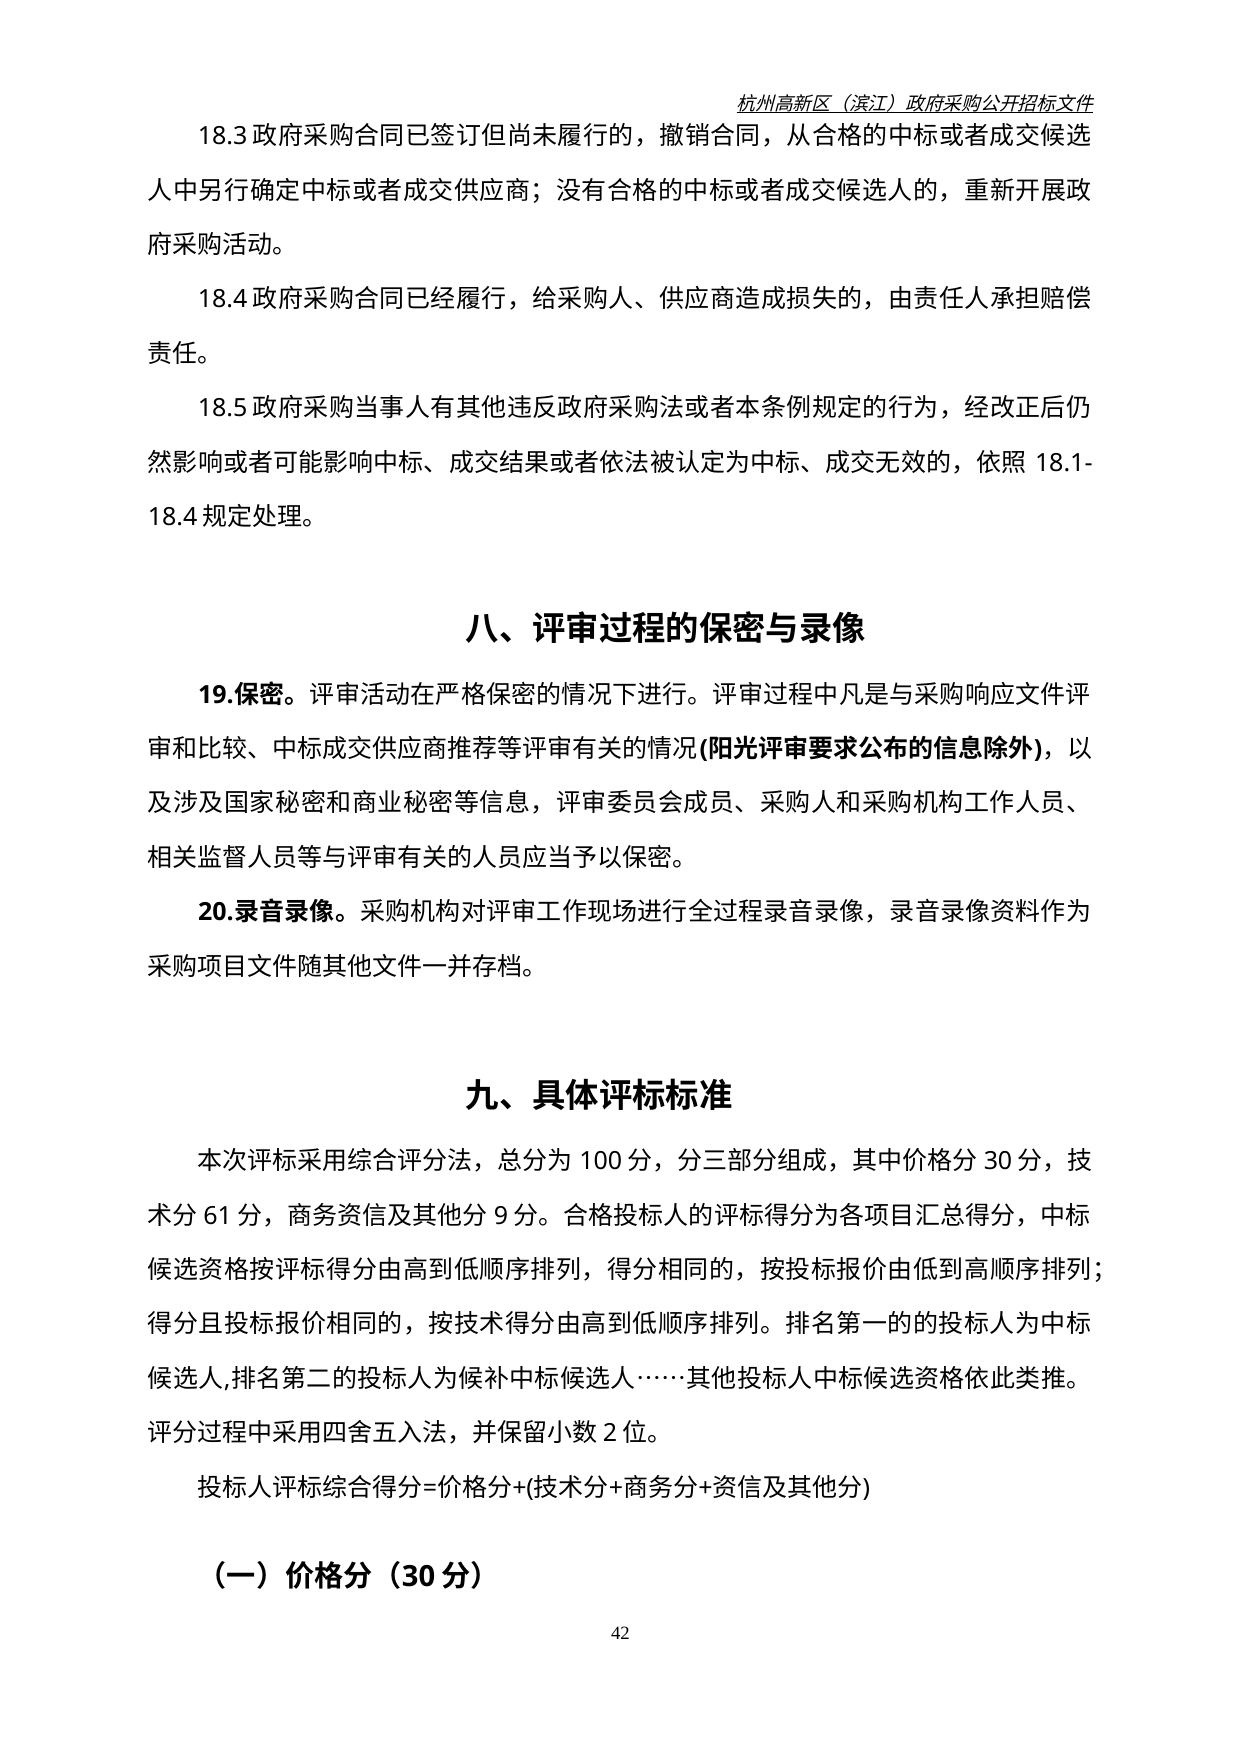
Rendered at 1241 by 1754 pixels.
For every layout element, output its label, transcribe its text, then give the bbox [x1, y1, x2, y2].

text 20.录音录像。采购机构对评审工作现场进行全过程录音录像，录音录像资料作为采购项目文件随其他文件一并存档。 [148, 892, 1092, 982]
text 本次评标采用综合评分法，总分为100分，分三部分组成，其中价格分30分，技术分61分，商务资信及其他分9分。合格投标人的评标得分为各项目汇总得分，中标候选资格按评标得分由高到低顺序排列，得分相同的，按投标报价由低到高顺序排列；得分且投标报价相同的，按技术得分由高到低顺序排列。排名第一的的投标人为中标候选人,排名第二的投标人为候补中标候选人……其他投标人中标候选资格依此类推。评分过程中采用四舍五入法，并保留小数2位。 [148, 1141, 1092, 1449]
text 18.5政府采购当事人有其他违反政府采购法或者本条例规定的行为，经改正后仍然影响或者可能影响中标、成交结果或者依法被认定为中标、成交无效的，依照18.1-18.4规定处理。 [148, 388, 1092, 533]
text 九、具体评标标准 [148, 1068, 1092, 1117]
text （一）价格分（30分） [148, 1553, 1092, 1595]
text 19.保密。评审活动在严格保密的情况下进行。评审过程中凡是与采购响应文件评审和比较、中标成交供应商推荐等评审有关的情况(阳光评审要求公布的信息除外)，以及涉及国家秘密和商业秘密等信息，评审委员会成员、采购人和采购机构工作人员、相关监督人员等与评审有关的人员应当予以保密。 [148, 674, 1092, 873]
text 18.4政府采购合同已经履行，给采购人、供应商造成损失的，由责任人承担赔偿责任。 [148, 279, 1092, 369]
text 投标人评标综合得分=价格分+(技术分+商务分+资信及其他分) [148, 1467, 1092, 1503]
text 八、评审过程的保密与录像 [148, 602, 1092, 650]
text 18.3政府采购合同已签订但尚未履行的，撤销合同，从合格的中标或者成交候选人中另行确定中标或者成交供应商；没有合格的中标或者成交候选人的，重新开展政府采购活动。 [148, 116, 1092, 261]
